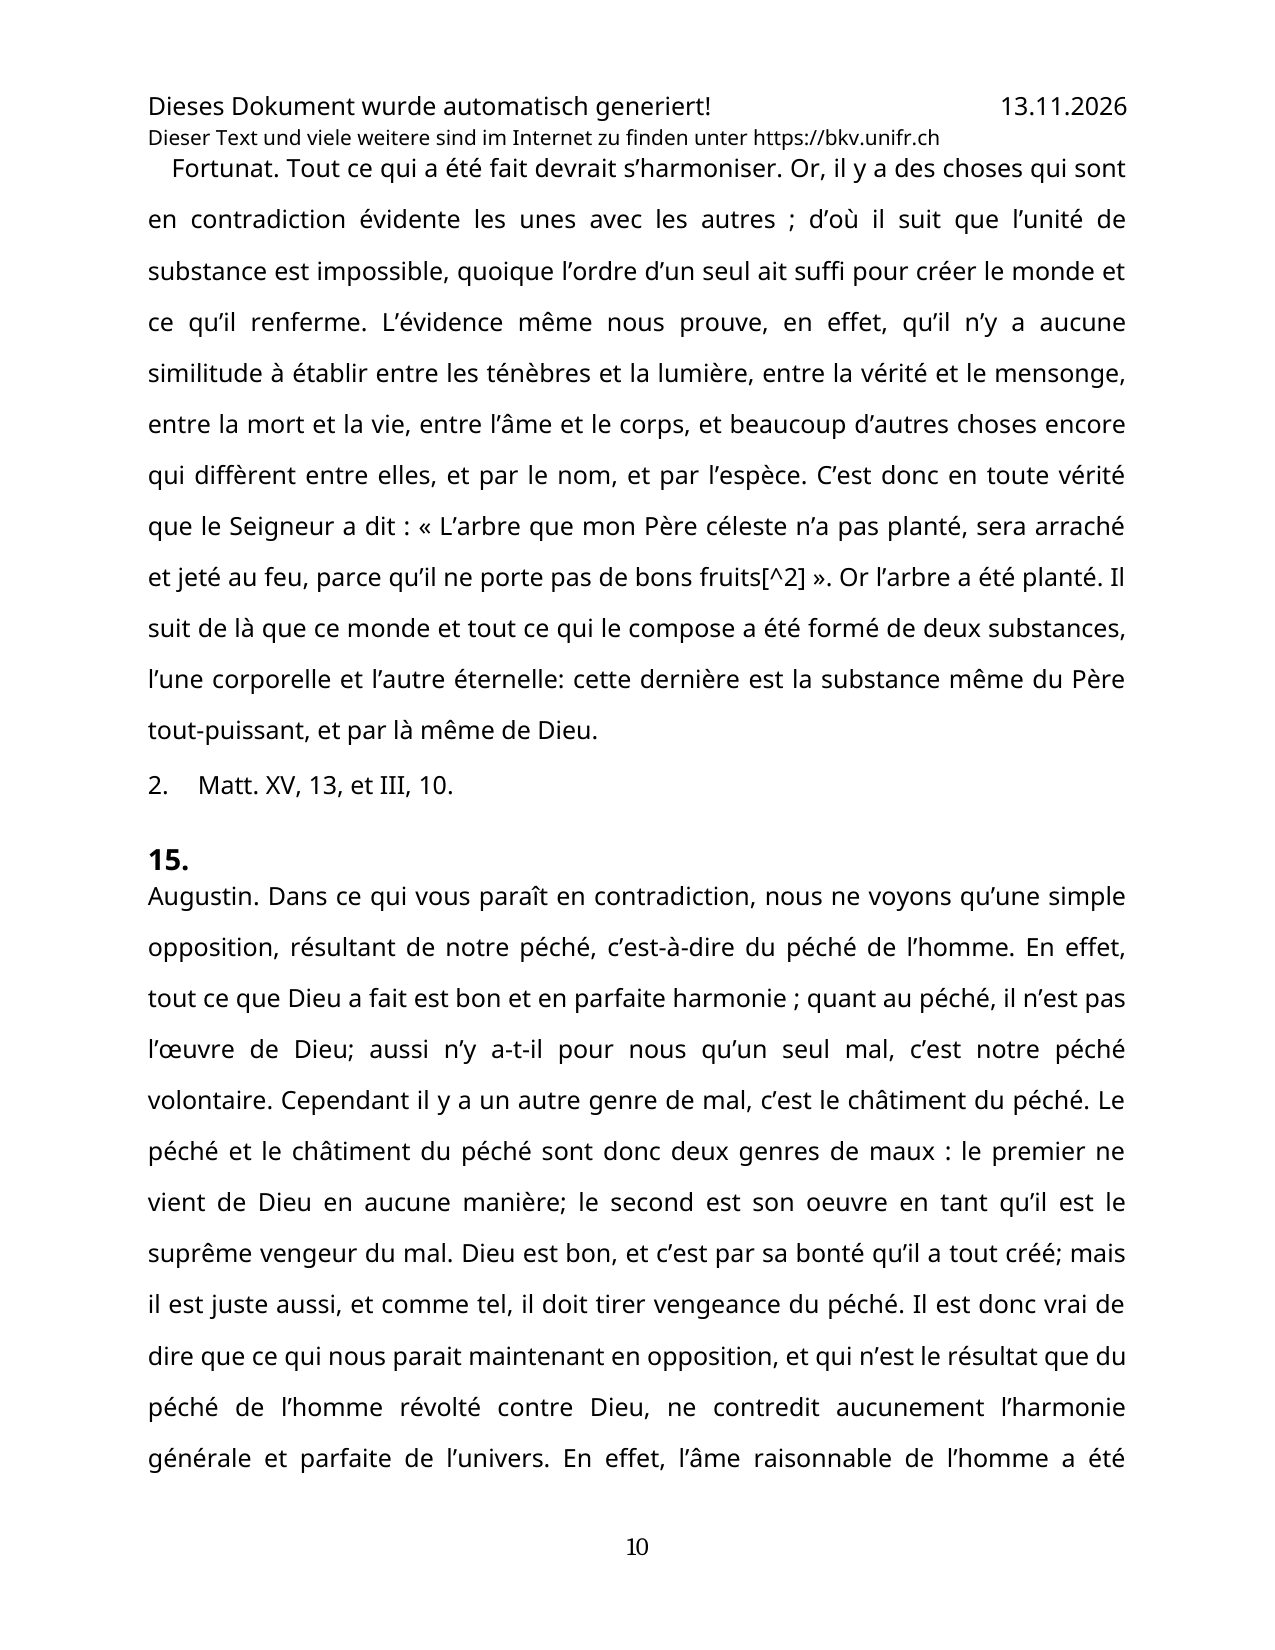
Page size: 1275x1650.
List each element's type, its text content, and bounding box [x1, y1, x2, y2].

list Matt. XV, 13, et III, 10. [148, 767, 1127, 801]
text Fortunat. Tout ce qui a été fait devrait s’harmoniser. Or, il y a des choses qui sont en contradiction évidente les unes avec les autres ; d’où il suit que l’unité de substance est impossible, quoique l’ordre d’un seul ait suffi pour créer le monde et ce qu’il renferme. L’évidence même nous prouve, en effet, qu’il n’y a aucune similitude à établir entre les ténèbres et la lumière, entre la vérité et le mensonge, entre la mort et la vie, entre l’âme et le corps, et beaucoup d’autres choses encore qui diffèrent entre elles, et par le nom, et par l’espèce. C’est donc en toute vérité que le Seigneur a dit : « L’arbre que mon Père céleste n’a pas planté, sera arraché et jeté au feu, parce qu’il ne porte pas de bons fruits[^2] ». Or l’arbre a été planté. Il suit de là que ce monde et tout ce qui le compose a été formé de deux substances, l’une corporelle et l’autre éternelle: cette dernière est la substance même du Père tout-puissant, et par là même de Dieu. [148, 151, 1127, 747]
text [148, 879, 1127, 1474]
subtitle 15. [148, 839, 1127, 879]
